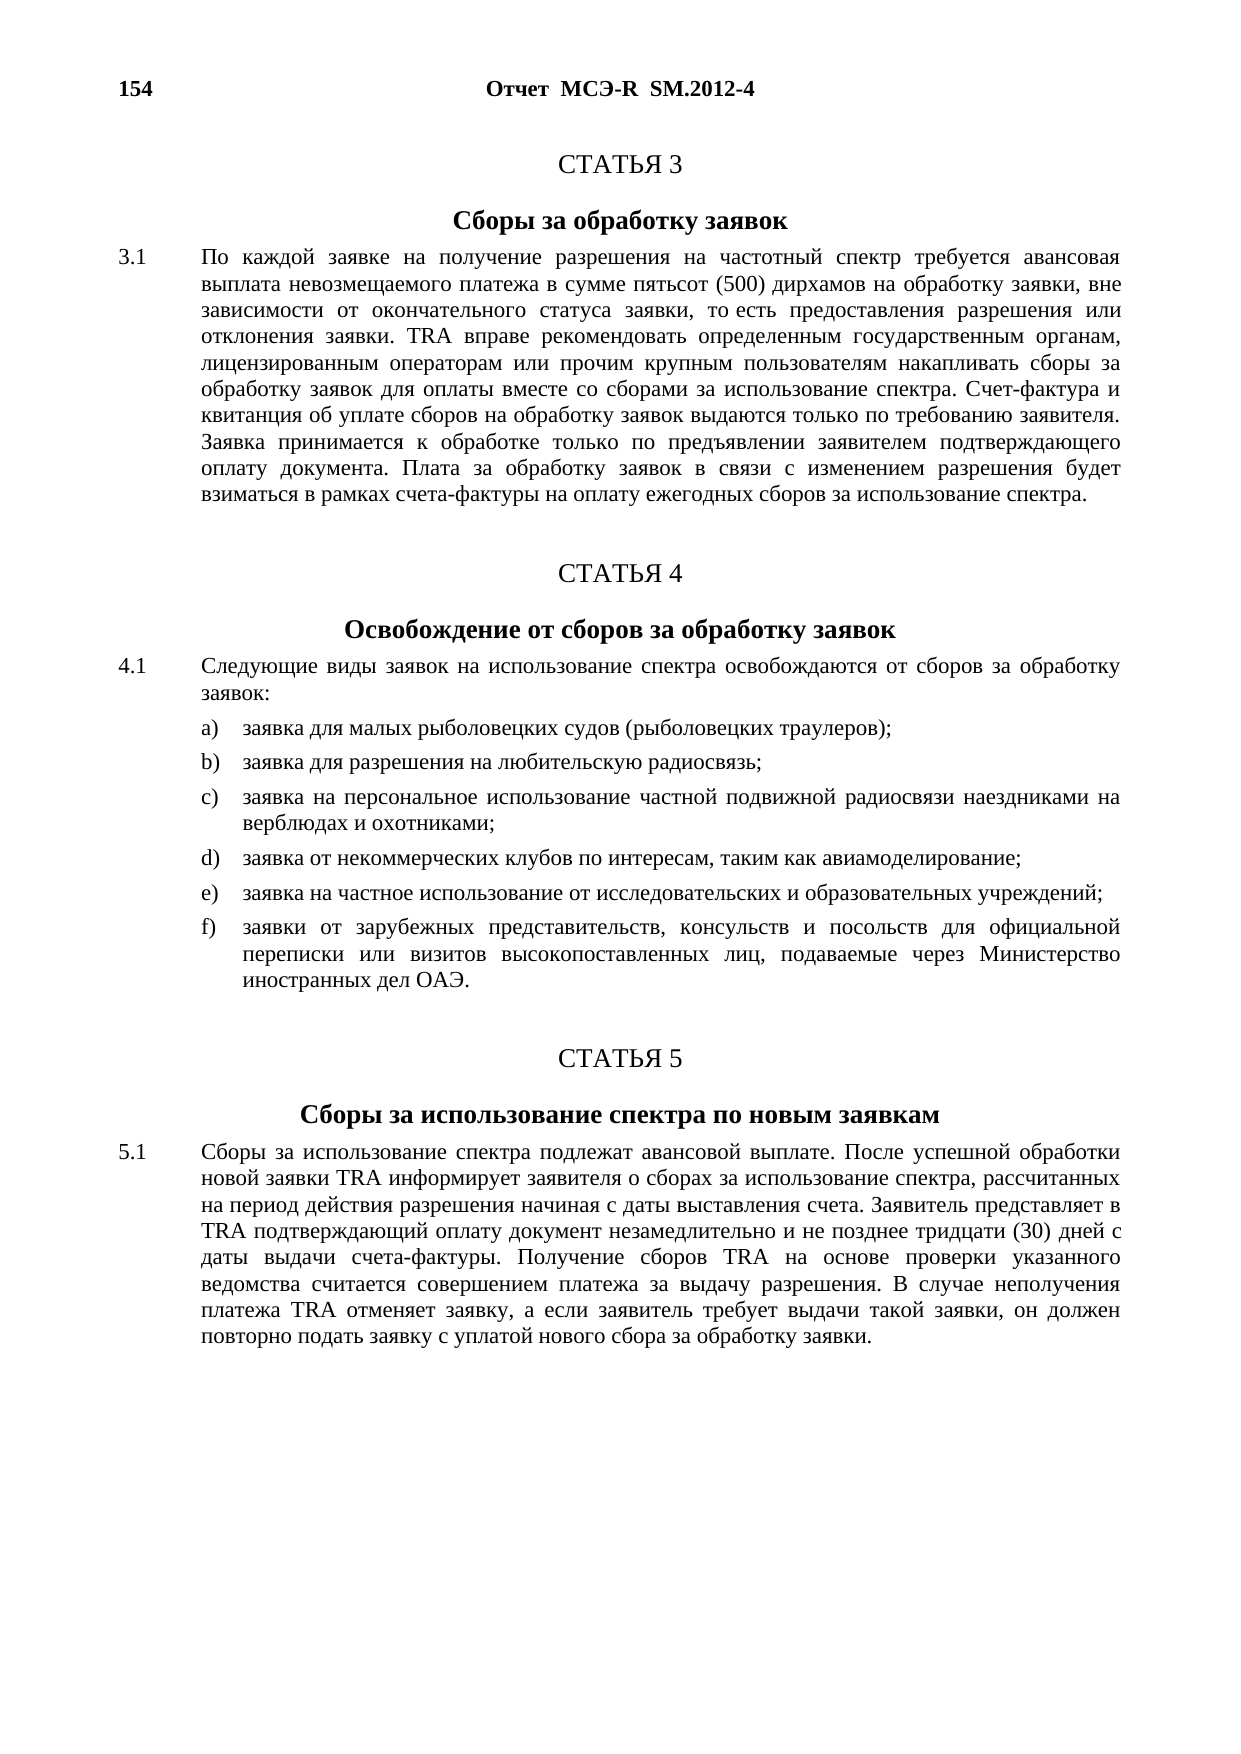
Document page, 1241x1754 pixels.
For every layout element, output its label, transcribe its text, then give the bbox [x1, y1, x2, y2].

text 4.1 Следующие виды заявок на использование спектра освобождаются от сборов за обработку заявок: [118, 652, 1122, 705]
text СТАТЬЯ 3 [118, 148, 1122, 179]
title Освобождение от сборов за обработку заявок [118, 613, 1122, 644]
text СТАТЬЯ 5 [118, 1042, 1122, 1073]
text d) заявка от некоммерческих клубов по интересам, таким как авиамоделирование; [201, 844, 1122, 870]
text a) заявка для малых рыболовецких судов (рыболовецких траулеров); [201, 713, 1122, 740]
text СТАТЬЯ 4 [118, 557, 1122, 588]
text c) заявка на персональное использование частной подвижной радиосвязи наездниками на верблюдах и охотниками; [201, 783, 1122, 836]
text 3.1 По каждой заявке на получение разрешения на частотный спектр требуется авансовая выплата невозмещаемого платежа в сумме пятьсот (500) дирхамов на обработку заявки, вне зависимости от окончательного статуса заявки, то есть предоставления разрешения или отклонения заявки. TRA вправе рекомендовать определенным государственным органам, лицензированным операторам или прочим крупным пользователям накапливать сборы за обработку заявок для оплаты вместе со сборами за использование спектра. Счет-фактура и квитанция об уплате сборов на обработку заявок выдаются только по требованию заявителя. Заявка принимается к обработке только по предъявлении заявителем подтверждающего оплату документа. Плата за обработку заявок в связи с изменением разрешения будет взиматься в рамках счета-фактуры на оплату ежегодных сборов за использование спектра. [118, 243, 1122, 507]
text e) заявка на частное использование от исследовательских и образовательных учреждений; [201, 879, 1122, 905]
text b) заявка для разрешения на любительскую радиосвязь; [201, 748, 1122, 774]
text 5.1 Сборы за использование спектра подлежат авансовой выплате. После успешной обработки новой заявки TRA информирует заявителя о сборах за использование спектра, рассчитанных на период действия разрешения начиная с даты выставления счета. Заявитель представляет в TRA подтверждающий оплату документ незамедлительно и не позднее тридцати (30) дней с даты выдачи счета-фактуры. Получение сборов TRA на основе проверки указанного ведомства считается совершением платежа за выдачу разрешения. В случае неполучения платежа TRA отменяет заявку, а если заявитель требует выдачи такой заявки, он должен повторно подать заявку с уплатой нового сбора за обработку заявки. [118, 1138, 1122, 1349]
title Сборы за использование спектра по новым заявкам [118, 1098, 1122, 1130]
title Сборы за обработку заявок [118, 204, 1122, 235]
text f) заявки от зарубежных представительств, консульств и посольств для официальной переписки или визитов высокопоставленных лиц, подаваемые через Министерство иностранных дел ОАЭ. [201, 913, 1122, 992]
